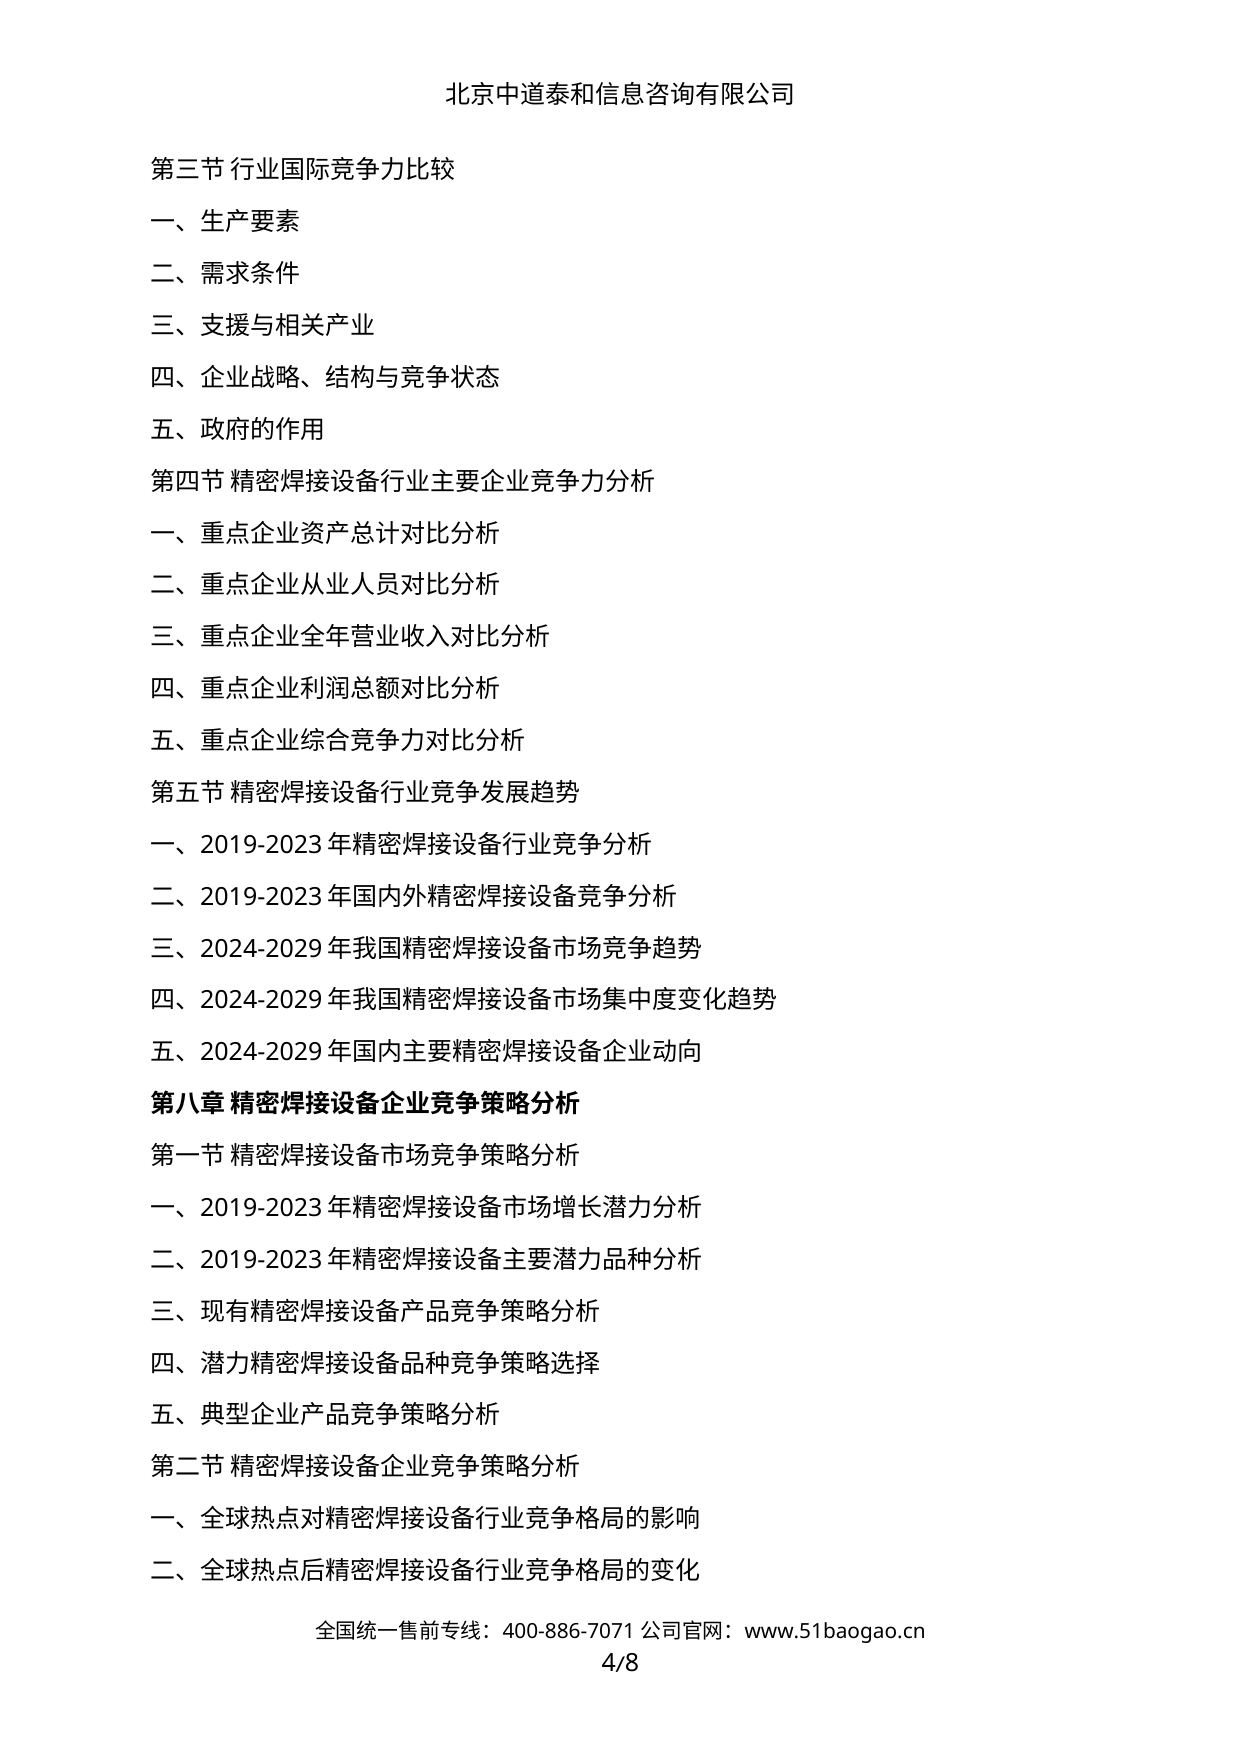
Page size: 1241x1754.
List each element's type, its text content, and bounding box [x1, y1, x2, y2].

text 二、2019-2023年国内外精密焊接设备竞争分析 [150, 876, 1090, 912]
text 二、需求条件 [150, 254, 1090, 290]
text 二、全球热点后精密焊接设备行业竞争格局的变化 [150, 1551, 1090, 1587]
text 五、2024-2029年国内主要精密焊接设备企业动向 [150, 1032, 1090, 1068]
text 第四节 精密焊接设备行业主要企业竞争力分析 [150, 461, 1090, 497]
text 四、企业战略、结构与竞争状态 [150, 357, 1090, 394]
text 四、2024-2029年我国精密焊接设备市场集中度变化趋势 [150, 980, 1090, 1016]
text 四、重点企业利润总额对比分析 [150, 669, 1090, 705]
text 二、2019-2023年精密焊接设备主要潜力品种分析 [150, 1239, 1090, 1276]
text 三、重点企业全年营业收入对比分析 [150, 617, 1090, 653]
text 第三节 行业国际竞争力比较 [150, 150, 1090, 186]
text 一、2019-2023年精密焊接设备市场增长潜力分析 [150, 1187, 1090, 1224]
text 一、全球热点对精密焊接设备行业竞争格局的影响 [150, 1499, 1090, 1535]
text 第五节 精密焊接设备行业竞争发展趋势 [150, 772, 1090, 809]
text 五、典型企业产品竞争策略分析 [150, 1395, 1090, 1431]
text 三、支援与相关产业 [150, 306, 1090, 342]
text 五、重点企业综合竞争力对比分析 [150, 721, 1090, 757]
text 一、生产要素 [150, 202, 1090, 238]
text 第八章 精密焊接设备企业竞争策略分析 [150, 1084, 1090, 1120]
text 四、潜力精密焊接设备品种竞争策略选择 [150, 1343, 1090, 1379]
text 第一节 精密焊接设备市场竞争策略分析 [150, 1136, 1090, 1172]
text 一、重点企业资产总计对比分析 [150, 513, 1090, 549]
text 第二节 精密焊接设备企业竞争策略分析 [150, 1447, 1090, 1483]
text 三、2024-2029年我国精密焊接设备市场竞争趋势 [150, 928, 1090, 964]
text 一、2019-2023年精密焊接设备行业竞争分析 [150, 824, 1090, 861]
text 三、现有精密焊接设备产品竞争策略分析 [150, 1291, 1090, 1327]
text 五、政府的作用 [150, 409, 1090, 446]
text 二、重点企业从业人员对比分析 [150, 565, 1090, 601]
